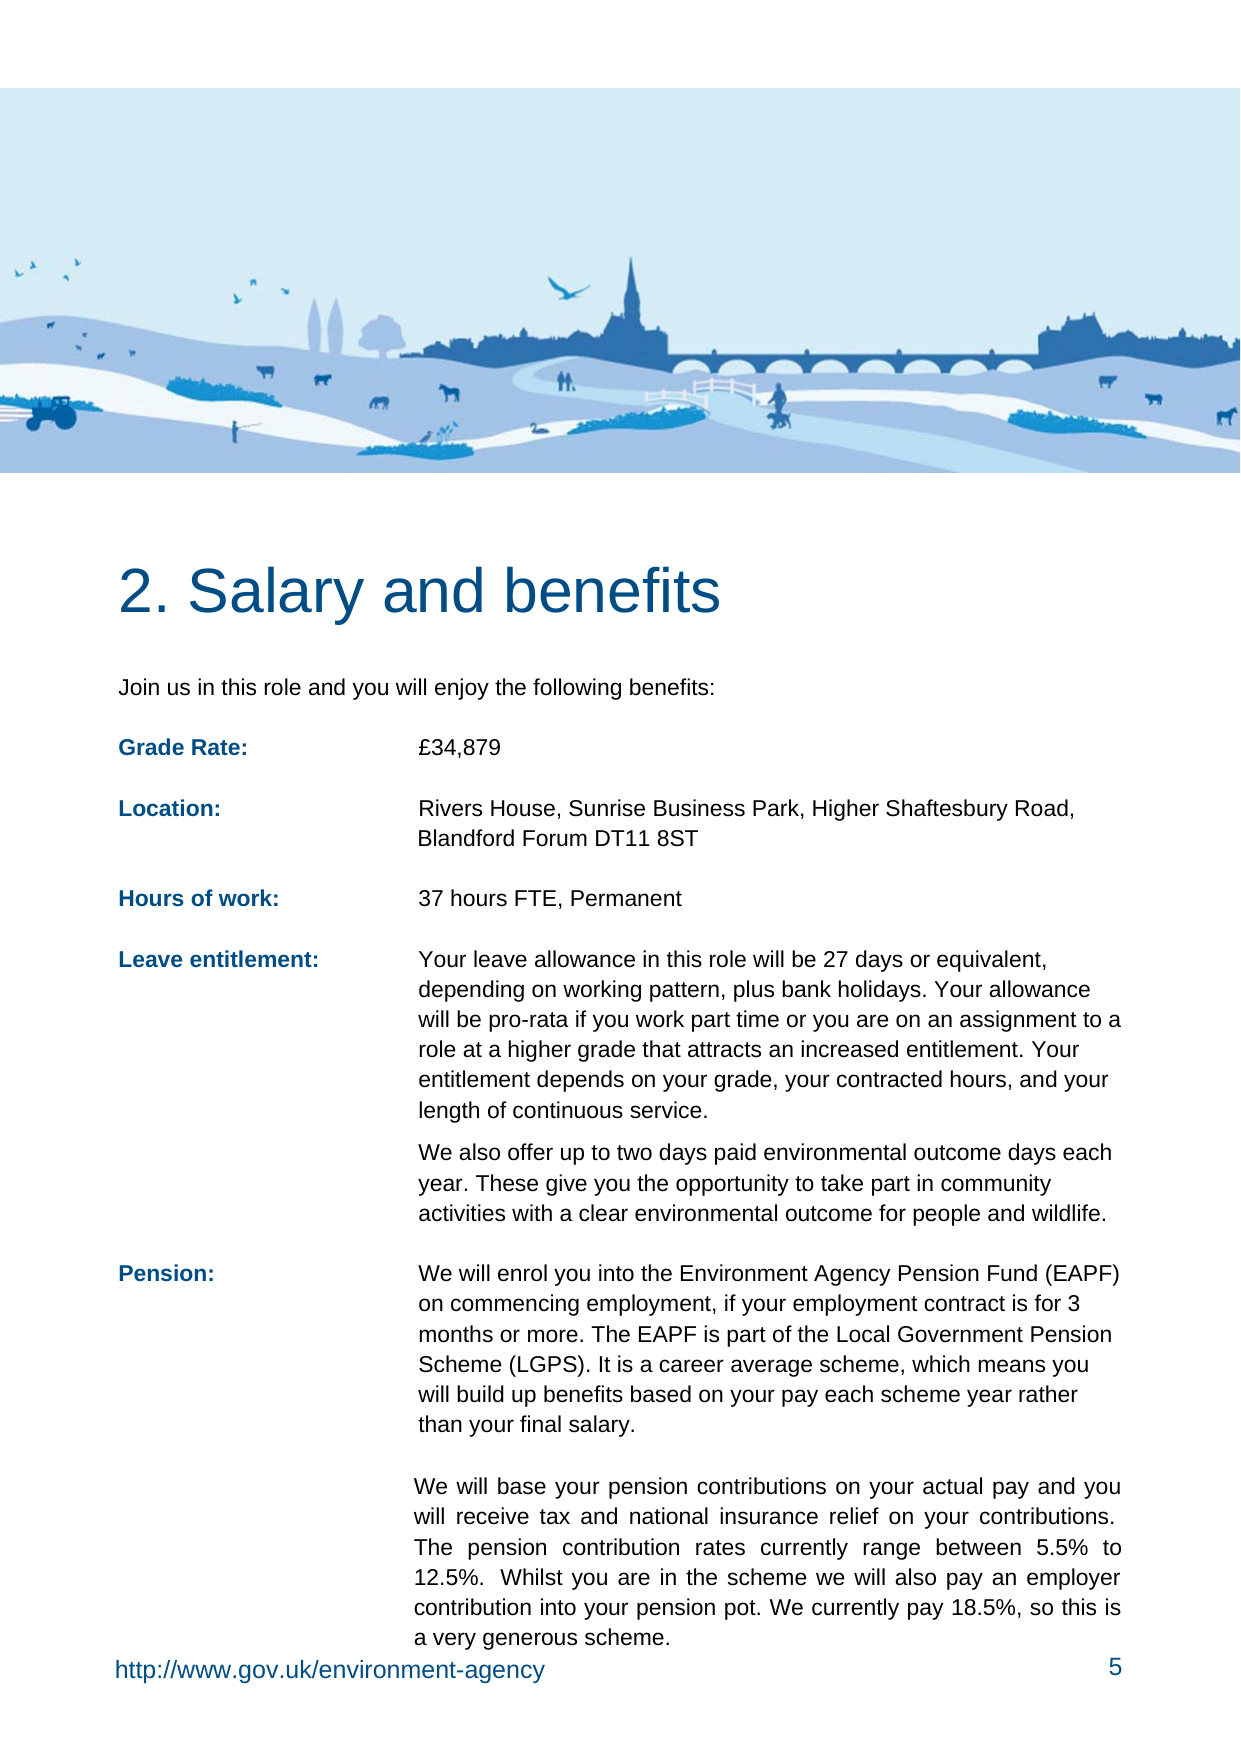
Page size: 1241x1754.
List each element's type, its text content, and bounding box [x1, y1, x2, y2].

text Location: Rivers House, Sunrise Business Park, Higher Shaftesbury Road, [118, 794, 1122, 821]
text Join us in this role and you will enjoy the following benefits: [118, 674, 1122, 700]
text We will base your pension contributions on your actual pay and you will receive tax and national insurance relief on your contributions. The pension contribution rates currently range between 5.5% to 12.5%. Whilst you are in the scheme we will also pay an employer contribution into your pension pot. We currently pay 18.5%, so this is a very generous scheme. [413, 1473, 1122, 1651]
text We also offer up to two days paid environmental outcome days each year. These give you the opportunity to take part in community activities with a clear environmental outcome for people and wildlife. [418, 1139, 1122, 1226]
picture [0, 88, 1241, 473]
text Blandford Forum DT11 8ST [118, 825, 1122, 851]
text Grade Rate: £34,879 [118, 734, 1122, 760]
text Leave entitlement: Your leave allowance in this role will be 27 days or equivalent, depending on working pattern, plus bank holidays. Your allowance will be pro-rata if you work part time or you are on an assignment to a role at a higher grade that attracts an increased entitlement. Your entitlement depends on your grade, your contracted hours, and your length of continuous service. [118, 946, 1122, 1123]
text Pension: We will enrol you into the Environment Agency Pension Fund (EAPF) on commencing employment, if your employment contract is for 3 months or more. The EAPF is part of the Local Government Pension Scheme (LGPS). It is a career average scheme, which means you will build up benefits based on your pay each scheme year rather than your final salary. [118, 1260, 1122, 1439]
text Hours of work: 37 hours FTE, Permanent [118, 885, 1122, 911]
text 2. Salary and benefits [118, 553, 1122, 625]
